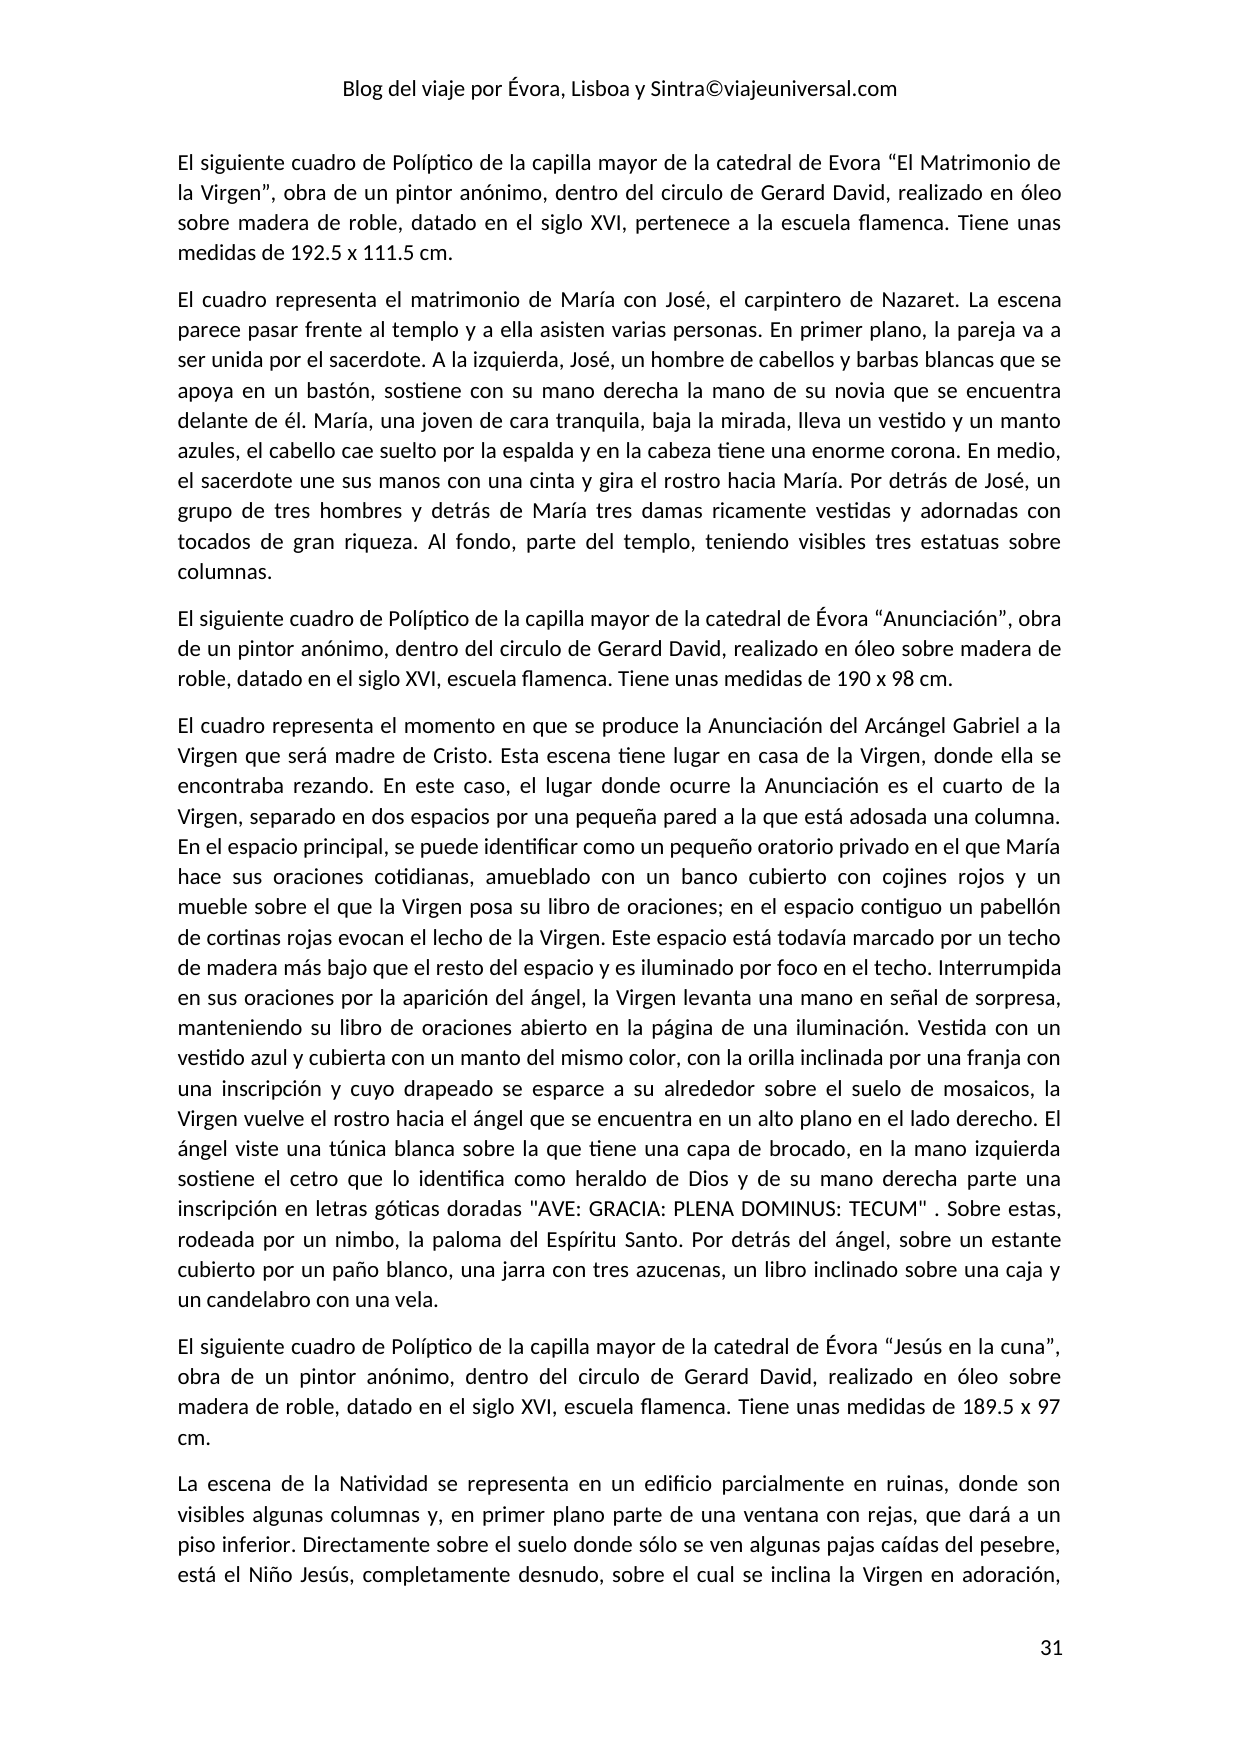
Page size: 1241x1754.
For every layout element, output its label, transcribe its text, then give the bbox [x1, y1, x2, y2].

text El cuadro representa el momento en que se produce la Anunciación del Arcángel Gabriel a la Virgen que será madre de Cristo. Esta escena tiene lugar en casa de la Virgen, donde ella se encontraba rezando. En este caso, el lugar donde ocurre la Anunciación es el cuarto de la Virgen, separado en dos espacios por una pequeña pared a la que está adosada una columna. En el espacio principal, se puede identificar como un pequeño oratorio privado en el que María hace sus oraciones cotidianas, amueblado con un banco cubierto con cojines rojos y un mueble sobre el que la Virgen posa su libro de oraciones; en el espacio contiguo un pabellón de cortinas rojas evocan el lecho de la Virgen. Este espacio está todavía marcado por un techo de madera más bajo que el resto del espacio y es iluminado por foco en el techo. Interrumpida en sus oraciones por la aparición del ángel, la Virgen levanta una mano en señal de sorpresa, manteniendo su libro de oraciones abierto en la página de una iluminación. Vestida con un vestido azul y cubierta con un manto del mismo color, con la orilla inclinada por una franja con una inscripción y cuyo drapeado se esparce a su alrededor sobre el suelo de mosaicos, la Virgen vuelve el rostro hacia el ángel que se encuentra en un alto plano en el lado derecho. El ángel viste una túnica blanca sobre la que tiene una capa de brocado, en la mano izquierda sostiene el cetro que lo identifica como heraldo de Dios y de su mano derecha parte una inscripción en letras góticas doradas "AVE: GRACIA: PLENA DOMINUS: TECUM" . Sobre estas, rodeada por un nimbo, la paloma del Espíritu Santo. Por detrás del ángel, sobre un estante cubierto por un paño blanco, una jarra con tres azucenas, un libro inclinado sobre una caja y un candelabro con una vela. [177, 711, 1063, 1313]
text El siguiente cuadro de Políptico de la capilla mayor de la catedral de Evora “El Matrimonio de la Virgen”, obra de un pintor anónimo, dentro del circulo de Gerard David, realizado en óleo sobre madera de roble, datado en el siglo XVI, pertenece a la escuela flamenca. Tiene unas medidas de 192.5 x 111.5 cm. [177, 148, 1063, 266]
text El cuadro representa el matrimonio de María con José, el carpintero de Nazaret. La escena parece pasar frente al templo y a ella asisten varias personas. En primer plano, la pareja va a ser unida por el sacerdote. A la izquierda, José, un hombre de cabellos y barbas blancas que se apoya en un bastón, sostiene con su mano derecha la mano de su novia que se encuentra delante de él. María, una joven de cara tranquila, baja la mirada, lleva un vestido y un manto azules, el cabello cae suelto por la espalda y en la cabeza tiene una enorme corona. En medio, el sacerdote une sus manos con una cinta y gira el rostro hacia María. Por detrás de José, un grupo de tres hombres y detrás de María tres damas ricamente vestidas y adornadas con tocados de gran riqueza. Al fondo, parte del templo, teniendo visibles tres estatuas sobre columnas. [177, 285, 1063, 585]
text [177, 1469, 1063, 1588]
text El siguiente cuadro de Políptico de la capilla mayor de la catedral de Évora “Jesús en la cuna”, obra de un pintor anónimo, dentro del circulo de Gerard David, realizado en óleo sobre madera de roble, datado en el siglo XVI, escuela flamenca. Tiene unas medidas de 189.5 x 97 cm. [177, 1332, 1063, 1451]
text El siguiente cuadro de Políptico de la capilla mayor de la catedral de Évora “Anunciación”, obra de un pintor anónimo, dentro del circulo de Gerard David, realizado en óleo sobre madera de roble, datado en el siglo XVI, escuela flamenca. Tiene unas medidas de 190 x 98 cm. [177, 604, 1063, 692]
